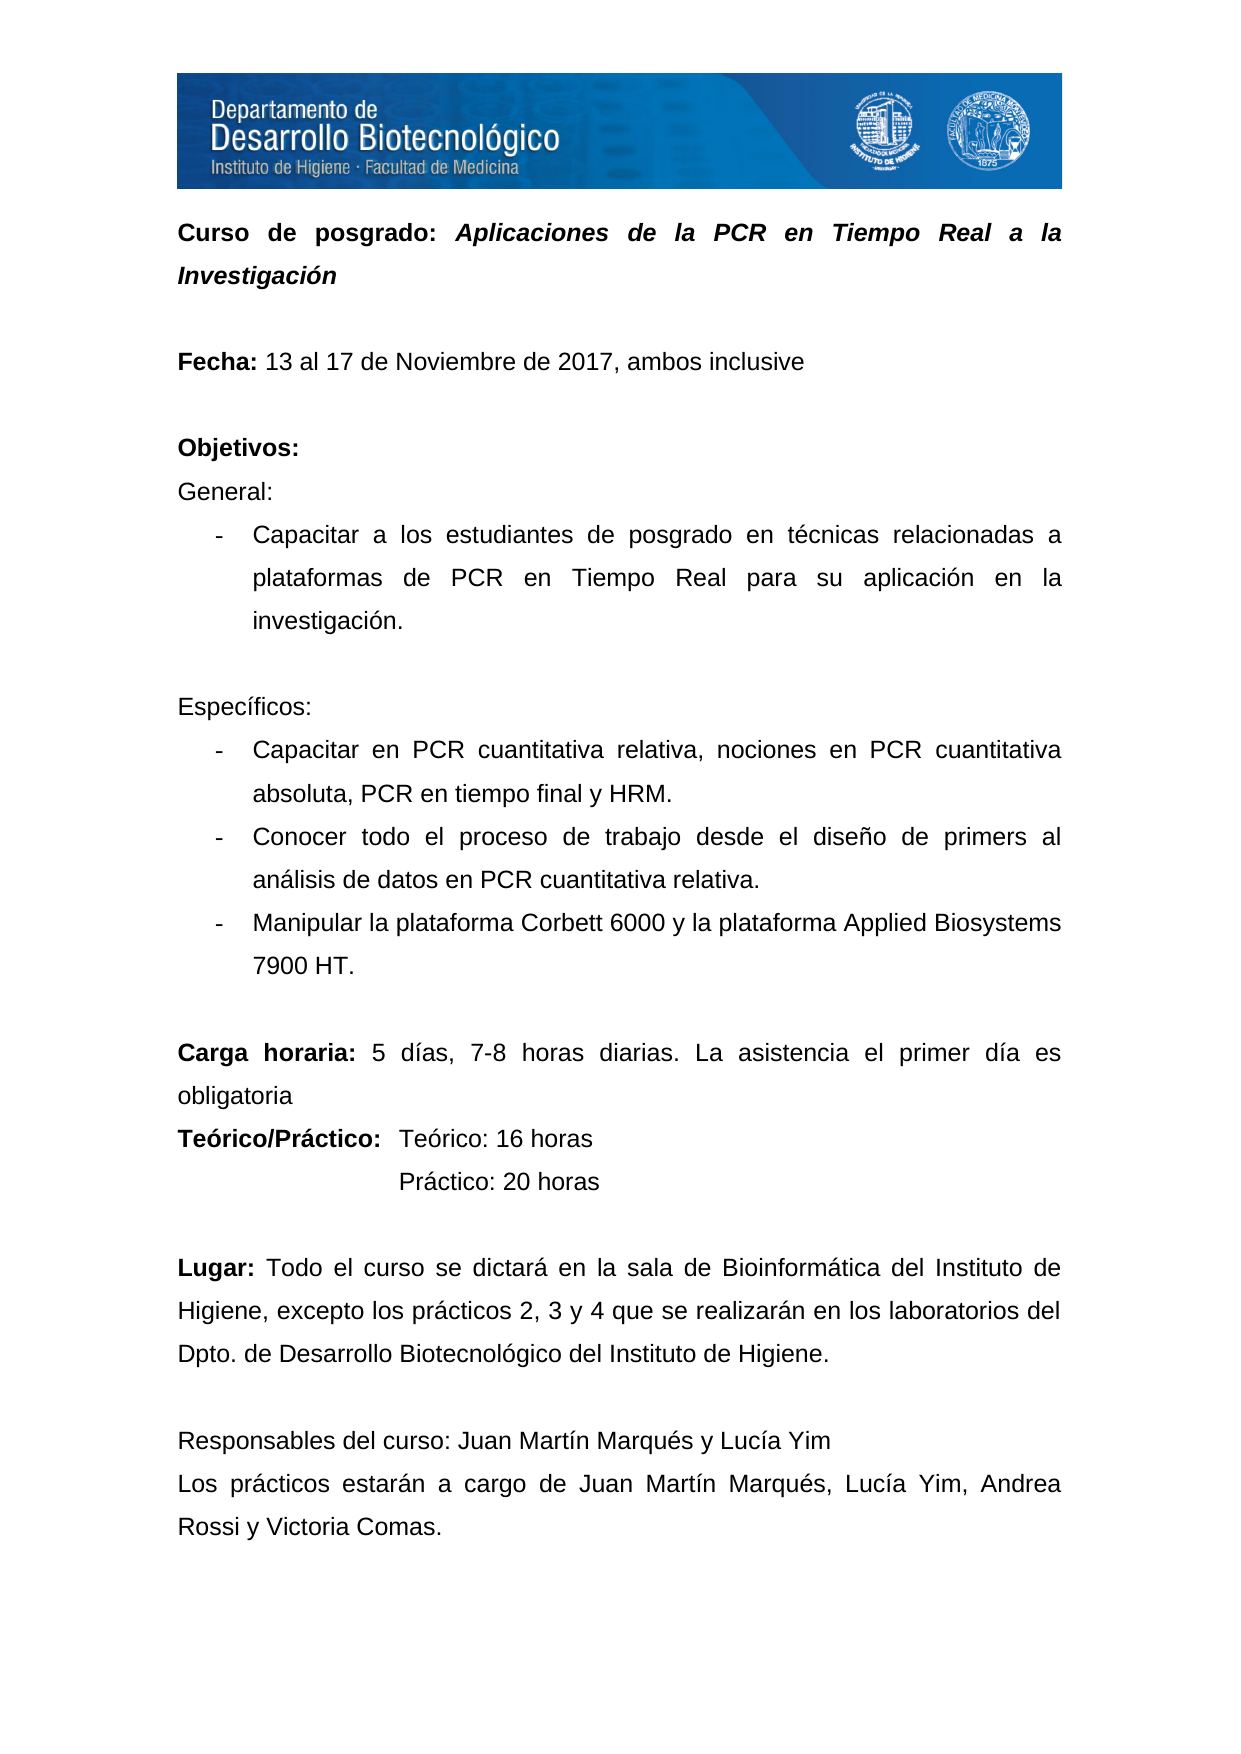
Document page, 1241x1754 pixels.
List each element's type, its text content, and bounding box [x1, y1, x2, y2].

text Curso de posgrado: Aplicaciones de la PCR en Tiempo Real a la Investigación [177, 218, 1063, 290]
text Objetivos: [177, 433, 1063, 462]
text Teórico/Práctico: Teórico: 16 horas [177, 1124, 1063, 1153]
text Específicos: [177, 692, 1063, 721]
list Conocer todo el proceso de trabajo desde el diseño de primers al análisis de datos en PCR cuantitativa relativa. [215, 822, 1063, 894]
text Práctico: 20 horas [177, 1167, 1063, 1196]
text Los prácticos estarán a cargo de Juan Martín Marqués, Lucía Yim, Andrea Rossi y Victoria Comas. [177, 1469, 1063, 1541]
text Carga horaria: 5 días, 7-8 horas diarias. La asistencia el primer día es obligatoria [177, 1038, 1063, 1109]
text General: [177, 477, 1063, 505]
text Lugar: Todo el curso se dictará en la sala de Bioinformática del Instituto de Higiene, excepto los prácticos 2, 3 y 4 que se realizarán en los laboratorios del Dpto. de Desarrollo Biotecnológico del Instituto de Higiene. [177, 1253, 1063, 1368]
list Manipular la plataforma Corbett 6000 y la plataforma Applied Biosystems 7900 HT. [215, 908, 1063, 980]
list Capacitar a los estudiantes de posgrado en técnicas relacionadas a plataformas de PCR en Tiempo Real para su aplicación en la investigación. [215, 520, 1063, 635]
text Fecha: 13 al 17 de Noviembre de 2017, ambos inclusive [177, 347, 1063, 376]
text Responsables del curso: Juan Martín Marqués y Lucía Yim [177, 1426, 1063, 1454]
list Capacitar en PCR cuantitativa relativa, nociones en PCR cuantitativa absoluta, PCR en tiempo final y HRM. [215, 735, 1063, 807]
